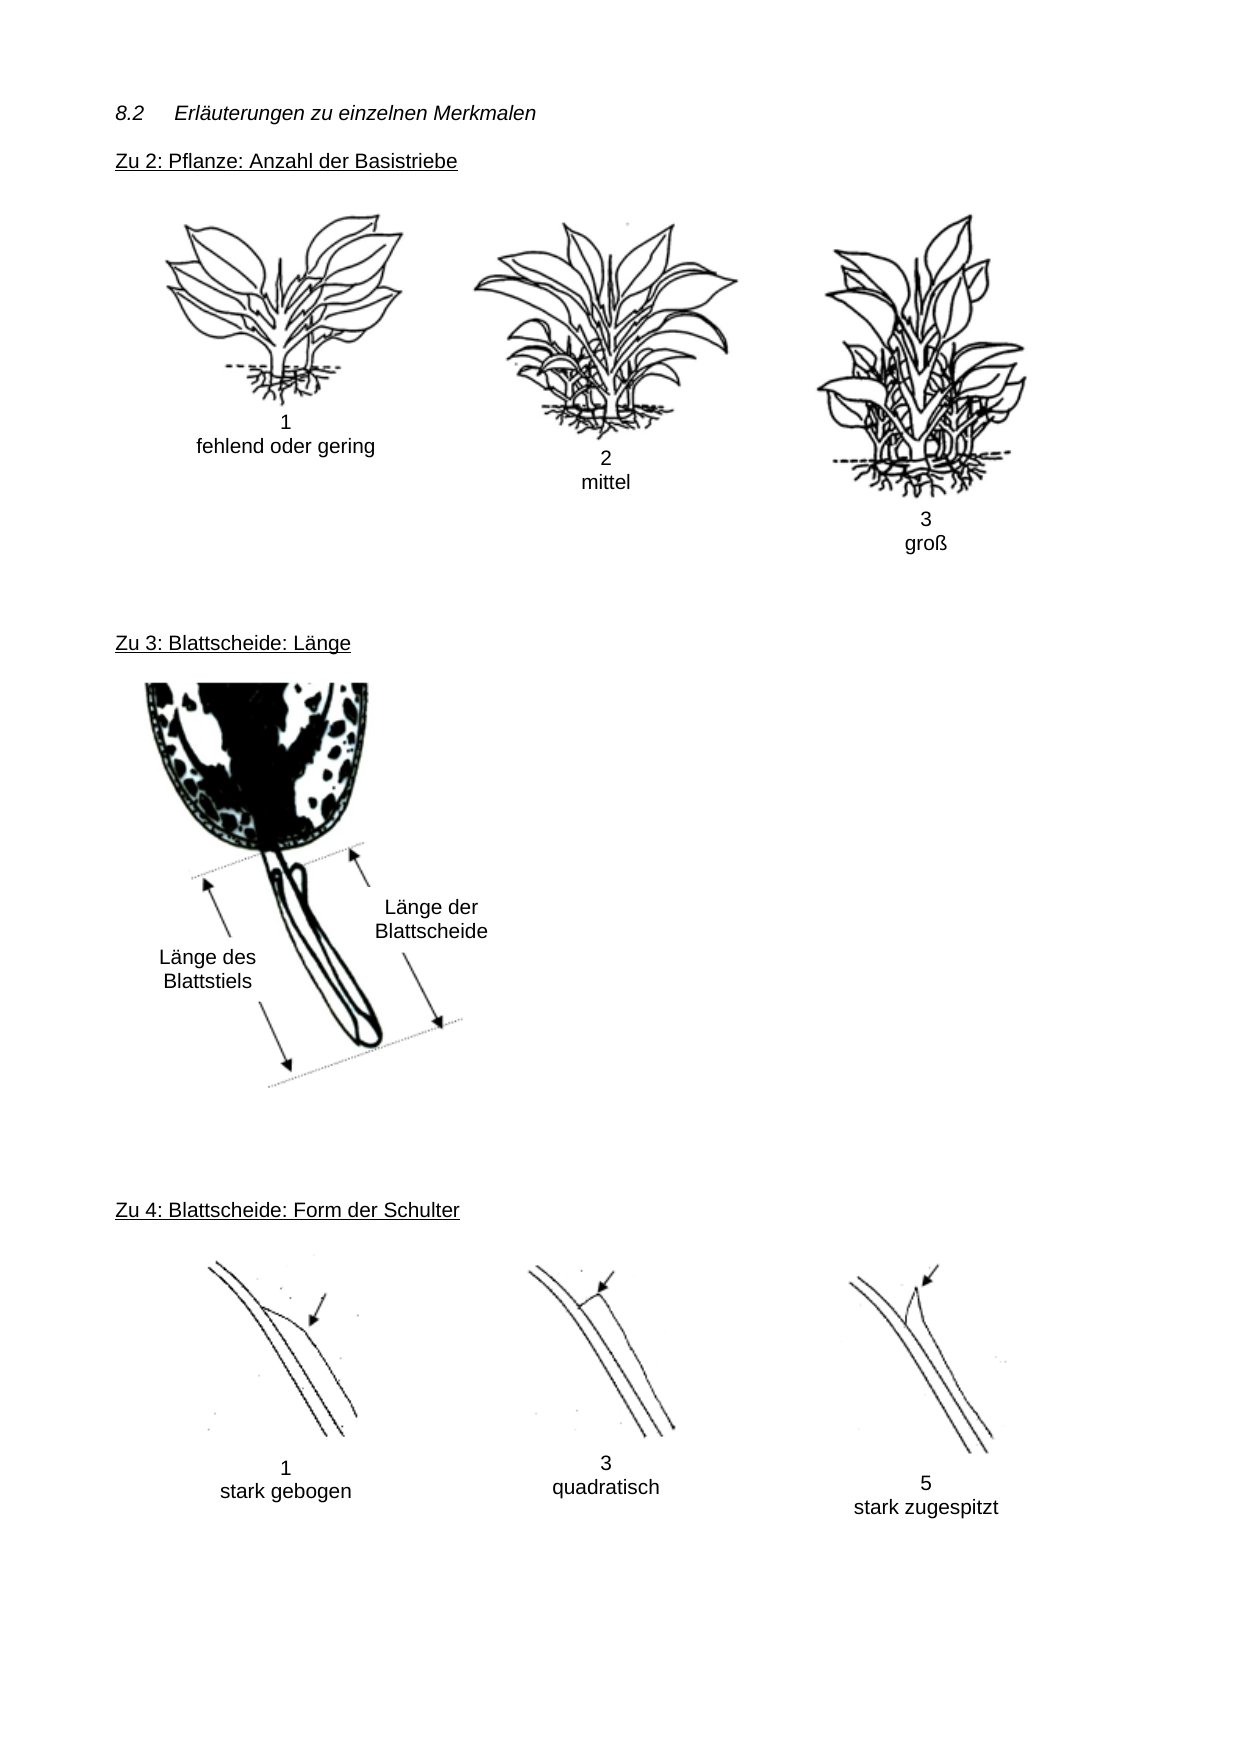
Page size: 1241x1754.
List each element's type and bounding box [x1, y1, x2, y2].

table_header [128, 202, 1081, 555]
picture [115, 655, 490, 1102]
picture [833, 1250, 1019, 1471]
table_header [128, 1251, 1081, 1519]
picture [512, 1250, 699, 1451]
picture [462, 201, 750, 446]
picture [156, 201, 415, 410]
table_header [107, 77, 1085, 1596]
picture [191, 1250, 381, 1456]
picture [808, 201, 1044, 507]
